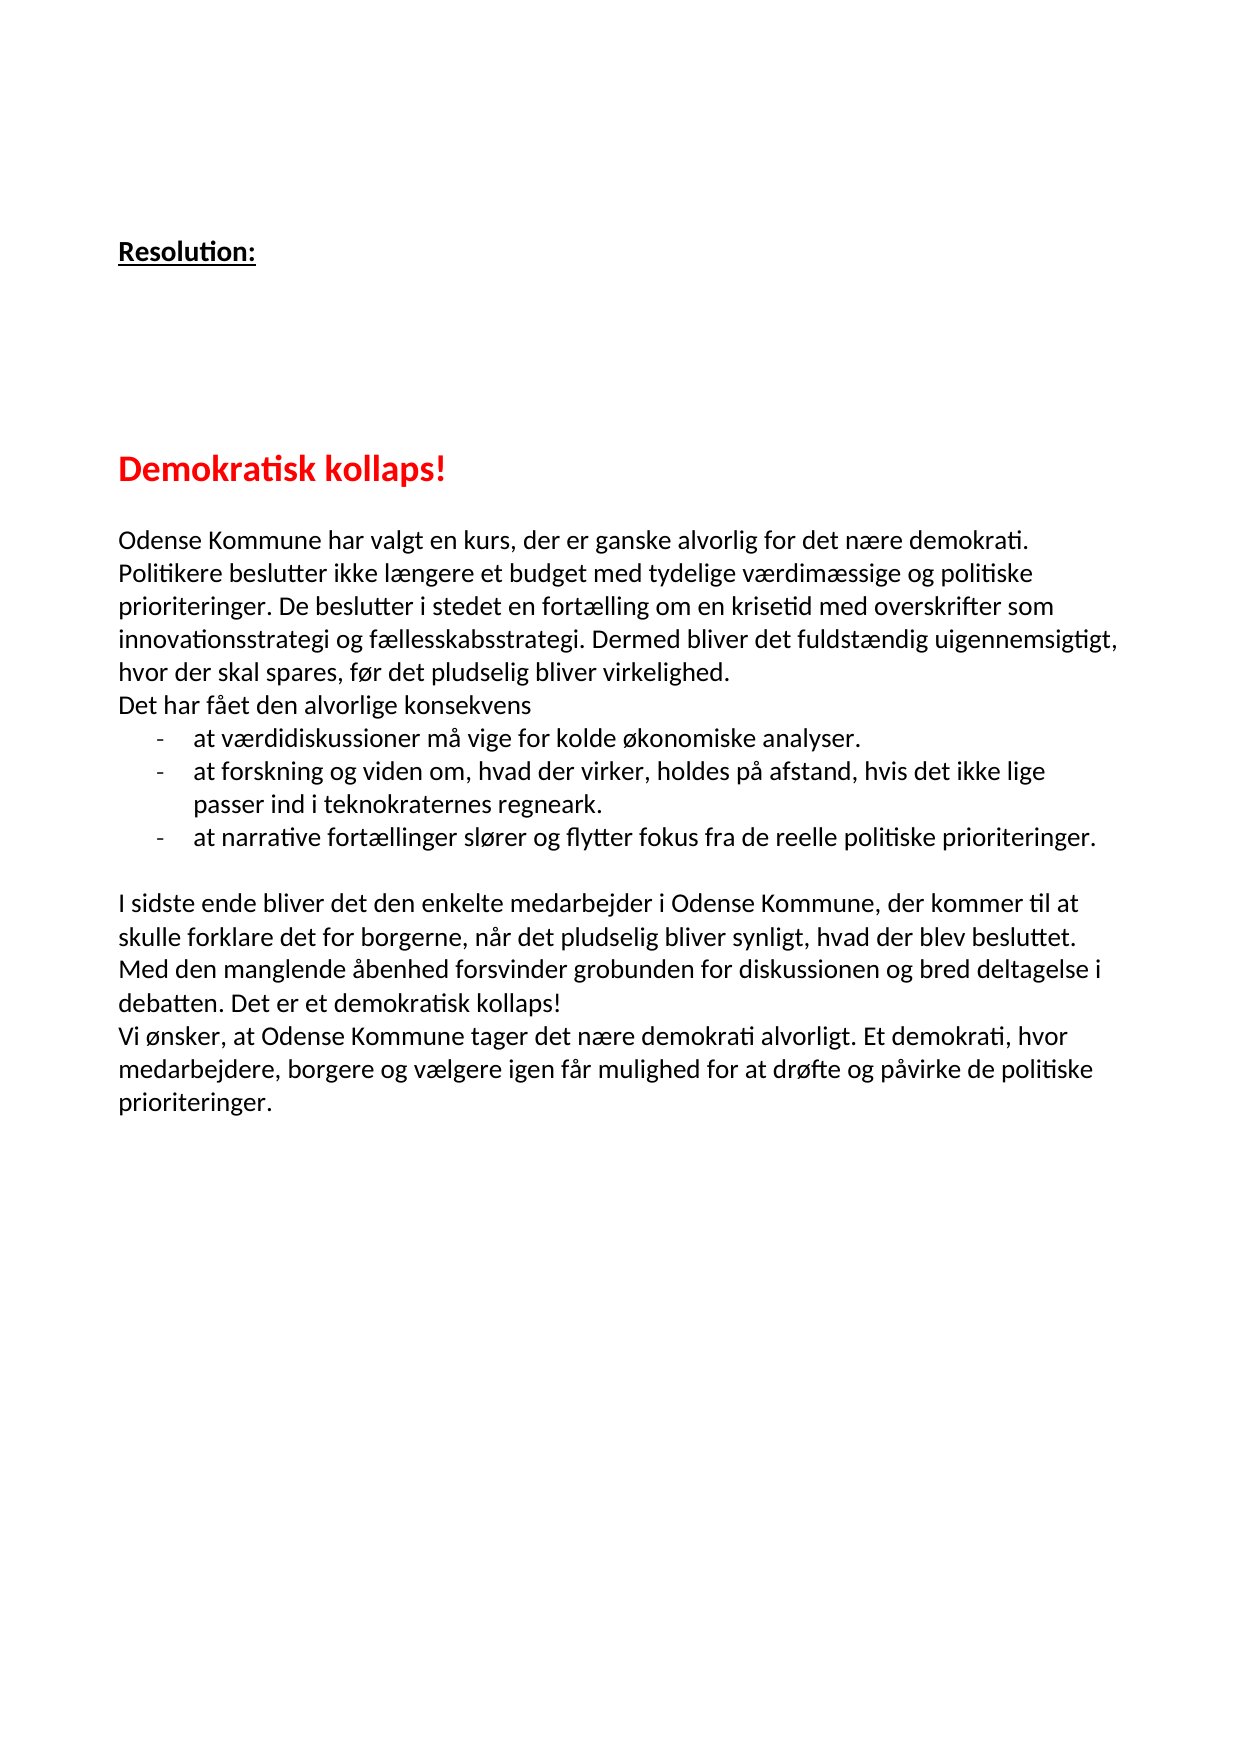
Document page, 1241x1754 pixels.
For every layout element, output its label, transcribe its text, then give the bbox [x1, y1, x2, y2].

text I sidste ende bliver det den enkelte medarbejder i Odense Kommune, der kommer til at skulle forklare det for borgerne, når det pludselig bliver synligt, hvad der blev besluttet. [118, 887, 1122, 953]
list at værdidiskussioner må vige for kolde økonomiske analyser. [156, 722, 1122, 754]
text Det har fået den alvorlige konsekvens [118, 688, 1122, 722]
text Resolution: [118, 233, 1122, 269]
text Demokratisk kollaps! [118, 444, 1122, 490]
text Vi ønsker, at Odense Kommune tager det nære demokrati alvorligt. Et demokrati, hvor medarbejdere, borgere og vælgere igen får mulighed for at drøfte og påvirke de politiske prioriteringer. [118, 1019, 1122, 1118]
text Politikere beslutter ikke længere et budget med tydelige værdimæssige og politiske prioriteringer. De beslutter i stedet en fortælling om en krisetid med overskrifter som innovationsstrategi og fællesskabsstrategi. Dermed bliver det fuldstændig uigennemsigtigt, hvor der skal spares, før det pludselig bliver virkelighed. [118, 556, 1122, 688]
list at forskning og viden om, hvad der virker, holdes på afstand, hvis det ikke lige passer ind i teknokraternes regneark. [156, 754, 1122, 821]
text Odense Kommune har valgt en kurs, der er ganske alvorlig for det nære demokrati. [118, 523, 1122, 556]
list at narrative fortællinger slører og flytter fokus fra de reelle politiske prioriteringer. [156, 821, 1122, 854]
text Med den manglende åbenhed forsvinder grobunden for diskussionen og bred deltagelse i debatten. Det er et demokratisk kollaps! [118, 953, 1122, 1019]
